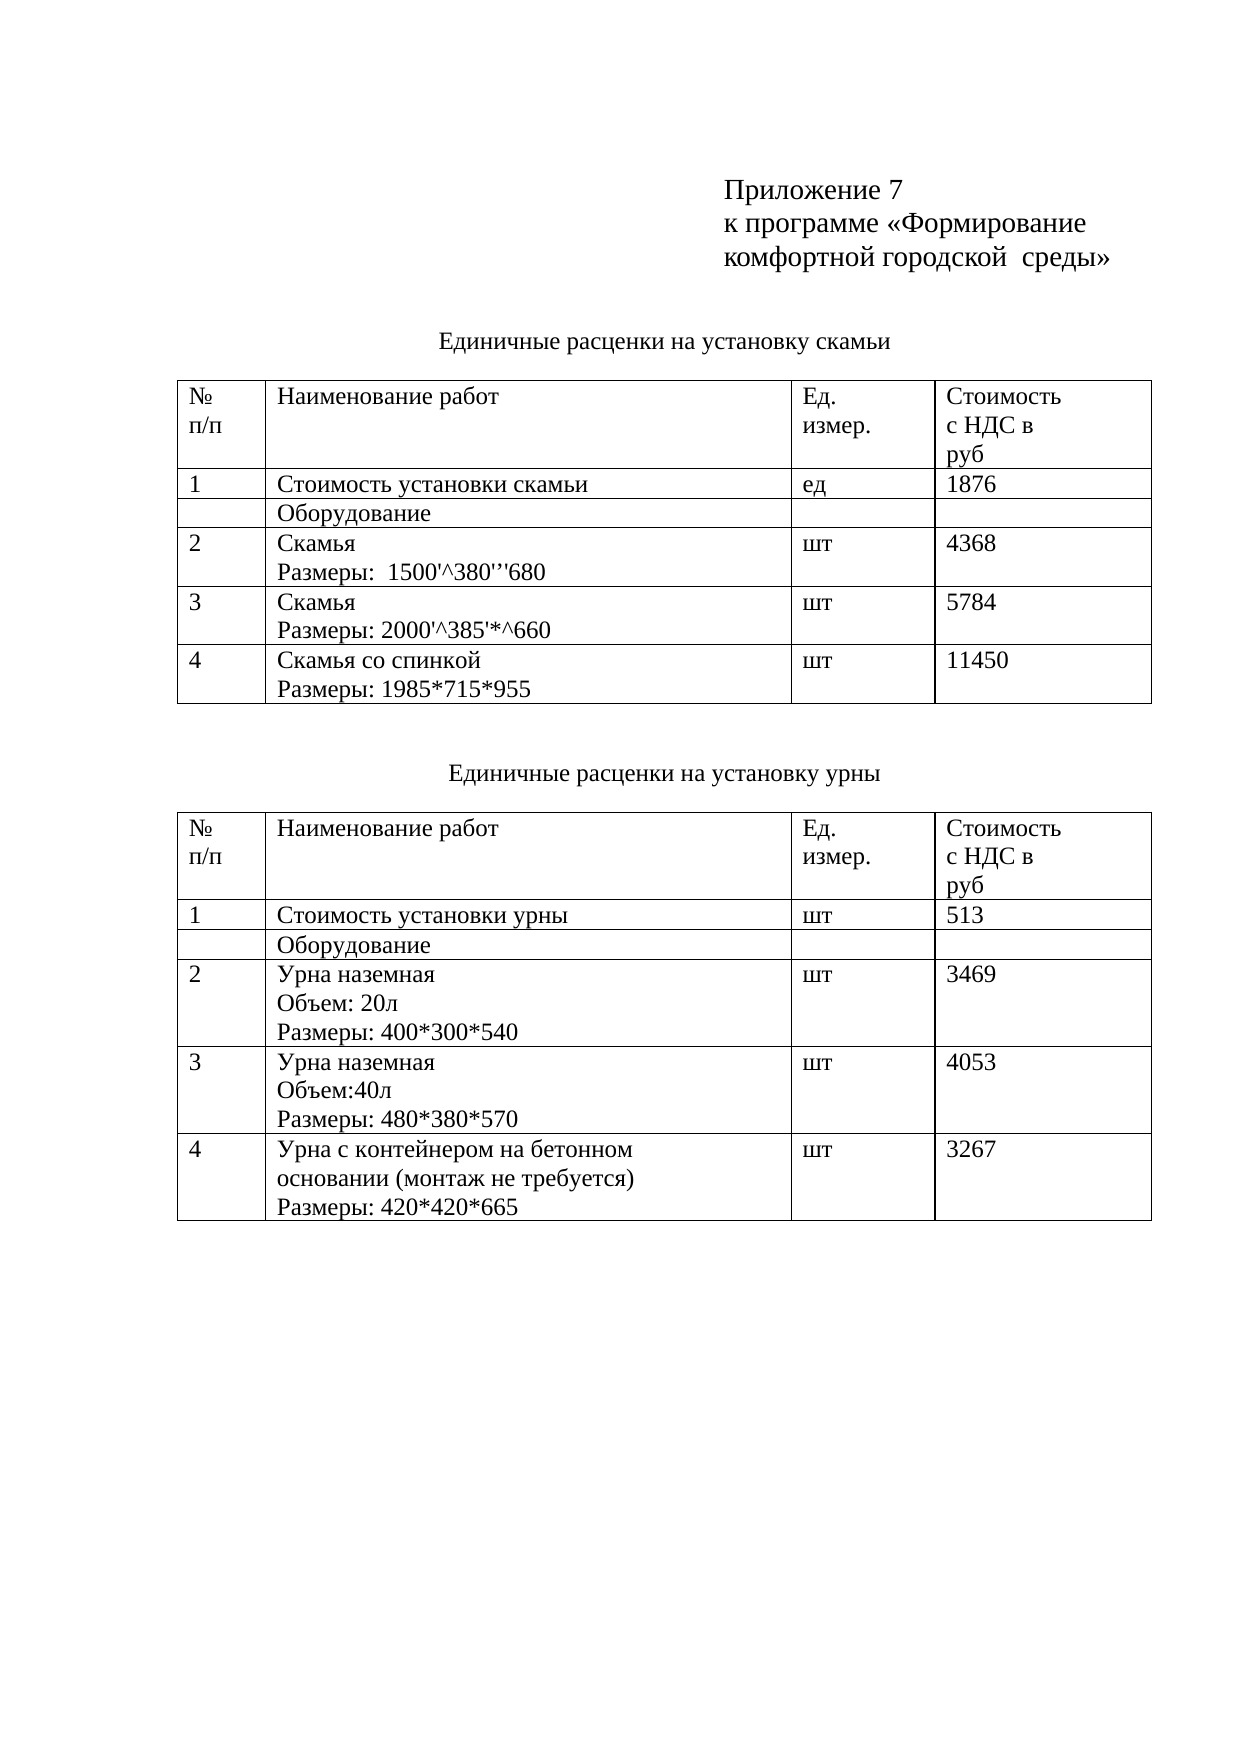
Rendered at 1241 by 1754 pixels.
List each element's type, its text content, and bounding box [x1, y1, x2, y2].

table_cell [936, 499, 1151, 527]
table_cell Урна наземная Объем: 20л Размеры: 400*300*540 [266, 960, 791, 1046]
table_header Стоимость с НДС в руб [936, 381, 1151, 468]
table_cell Оборудование [266, 499, 791, 527]
table_cell Скамья Размеры: 1500'^380'’'680 [266, 528, 791, 586]
table_cell 4053 [936, 1047, 1151, 1133]
table_cell шт [792, 645, 934, 703]
table_cell шт [792, 587, 934, 644]
table_cell 4 [178, 645, 265, 703]
table_cell Урна с контейнером на бетонном основании (монтаж не требуется) Размеры: 420*420*665 [266, 1134, 791, 1220]
table_cell Оборудование [266, 930, 791, 958]
table_cell 513 [936, 900, 1151, 929]
text Единичные расценки на установку урны [177, 758, 1152, 786]
table_header Наименование работ [266, 813, 791, 899]
table_cell 11450 [936, 645, 1151, 703]
table_cell шт [792, 1047, 934, 1133]
table_cell 3267 [936, 1134, 1151, 1220]
table_cell 1 [178, 469, 265, 497]
table_cell 2 [178, 960, 265, 1046]
text Единичные расценки на установку скамьи [177, 326, 1152, 355]
table_cell Урна наземная Объем:40л Размеры: 480*380*570 [266, 1047, 791, 1133]
table_cell 1 [178, 900, 265, 929]
table_cell [792, 499, 934, 527]
text Приложение 7 [177, 172, 1152, 206]
table_header Стоимость с НДС в руб [936, 813, 1151, 899]
table_cell шт [792, 1134, 934, 1220]
table_cell шт [792, 528, 934, 586]
table_cell 2 [178, 528, 265, 586]
table_cell ед [792, 469, 934, 497]
table_cell Стоимость установки урны [266, 900, 791, 929]
table_cell [178, 499, 265, 527]
table_cell 3 [178, 1047, 265, 1133]
table_cell Скамья со спинкой Размеры: 1985*715*955 [266, 645, 791, 703]
table_cell Стоимость установки скамьи [266, 469, 791, 497]
table_cell [178, 930, 265, 958]
table_header № п/п [178, 813, 265, 899]
table_header Ед. измер. [792, 813, 934, 899]
table_cell 1876 [936, 469, 1151, 497]
text к программе «Формирование [177, 206, 1152, 239]
table_cell [936, 930, 1151, 958]
table_cell 4 [178, 1134, 265, 1220]
table_cell 3469 [936, 960, 1151, 1046]
table_cell [792, 930, 934, 958]
table_cell Скамья Размеры: 2000'^385'*^660 [266, 587, 791, 644]
table_header Наименование работ [266, 381, 791, 468]
table_header № п/п [178, 381, 265, 468]
table_cell 3 [178, 587, 265, 644]
text комфортной городской среды» [177, 239, 1152, 273]
table_cell 4368 [936, 528, 1151, 586]
table_header Ед. измер. [792, 381, 934, 468]
table_cell шт [792, 900, 934, 929]
table_cell 5784 [936, 587, 1151, 644]
table_cell шт [792, 960, 934, 1046]
